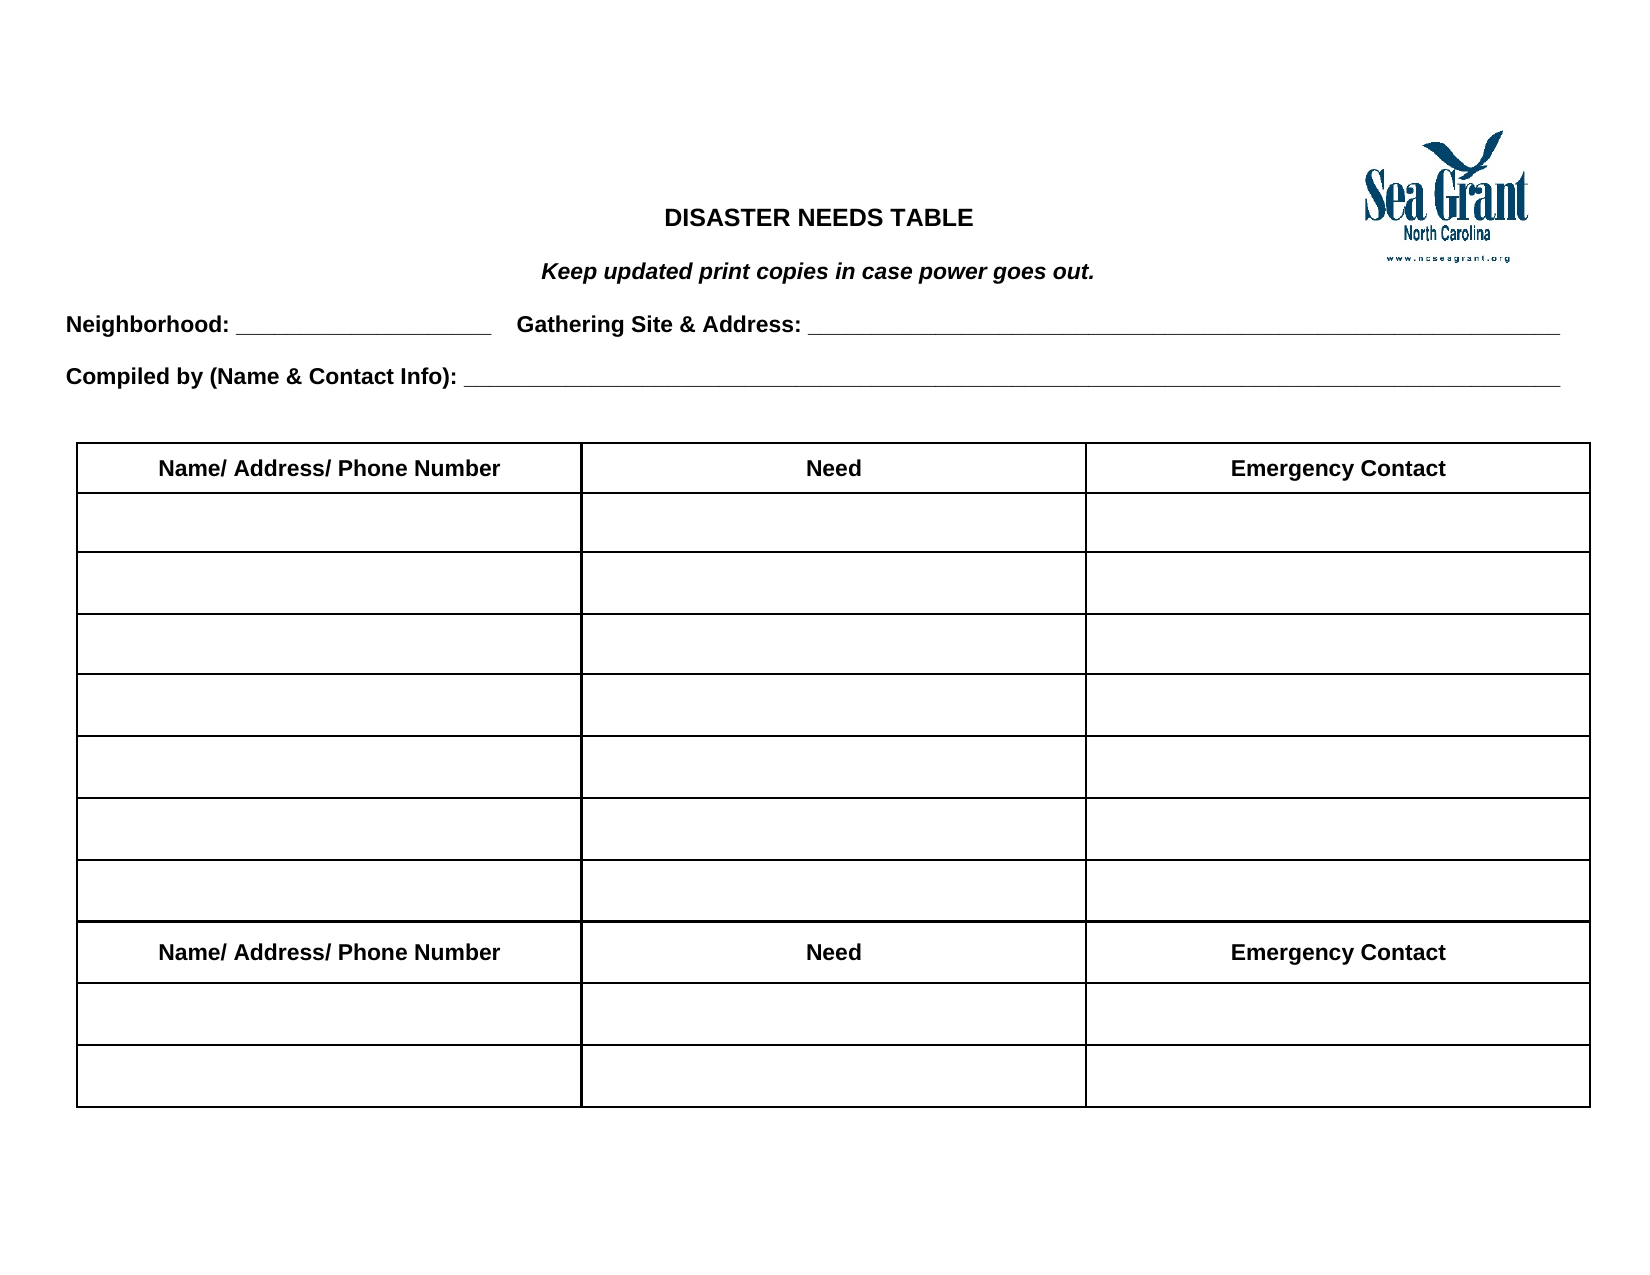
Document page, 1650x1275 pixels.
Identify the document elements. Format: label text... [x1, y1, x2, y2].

table_cell [583, 1046, 1085, 1106]
table_cell [583, 984, 1085, 1044]
text Compiled by (Name & Contact Info): ______________________________________________________________________________________ [66, 363, 1572, 389]
text DISASTER NEEDS TABLE [66, 203, 1572, 258]
table_header Name/ Address/ Phone Number [78, 444, 580, 492]
text Neighborhood: ____________________ Gathering Site & Address: ___________________________________________________________ [66, 311, 1572, 337]
table_cell [78, 494, 580, 551]
table_cell Emergency Contact [1087, 923, 1589, 982]
table_cell [583, 737, 1085, 797]
text Keep updated print copies in case power goes out. [66, 258, 1572, 284]
table_cell [78, 553, 580, 613]
table_cell [583, 675, 1085, 735]
table_cell [78, 675, 580, 735]
table_cell [1087, 984, 1589, 1044]
table_cell [583, 553, 1085, 613]
picture [1365, 121, 1529, 203]
table_cell [1087, 615, 1589, 673]
table_cell [1087, 799, 1589, 858]
table_cell [78, 984, 580, 1044]
table_cell [1087, 1046, 1589, 1106]
table_cell [1087, 737, 1589, 797]
table_cell [78, 861, 580, 920]
table_cell [78, 799, 580, 858]
table_header Emergency Contact [1087, 444, 1589, 492]
table_cell [583, 861, 1085, 920]
table_cell [78, 615, 580, 673]
table_cell [1087, 553, 1589, 613]
table_cell [78, 737, 580, 797]
table_cell [1087, 675, 1589, 735]
table_cell [583, 615, 1085, 673]
table_cell [583, 799, 1085, 858]
table_cell [583, 494, 1085, 551]
table_cell [78, 1046, 580, 1106]
table_cell Need [583, 923, 1085, 982]
table_cell Name/ Address/ Phone Number [78, 923, 580, 982]
table_header Need [583, 444, 1085, 492]
table_cell [1087, 861, 1589, 920]
table_cell [1087, 494, 1589, 551]
